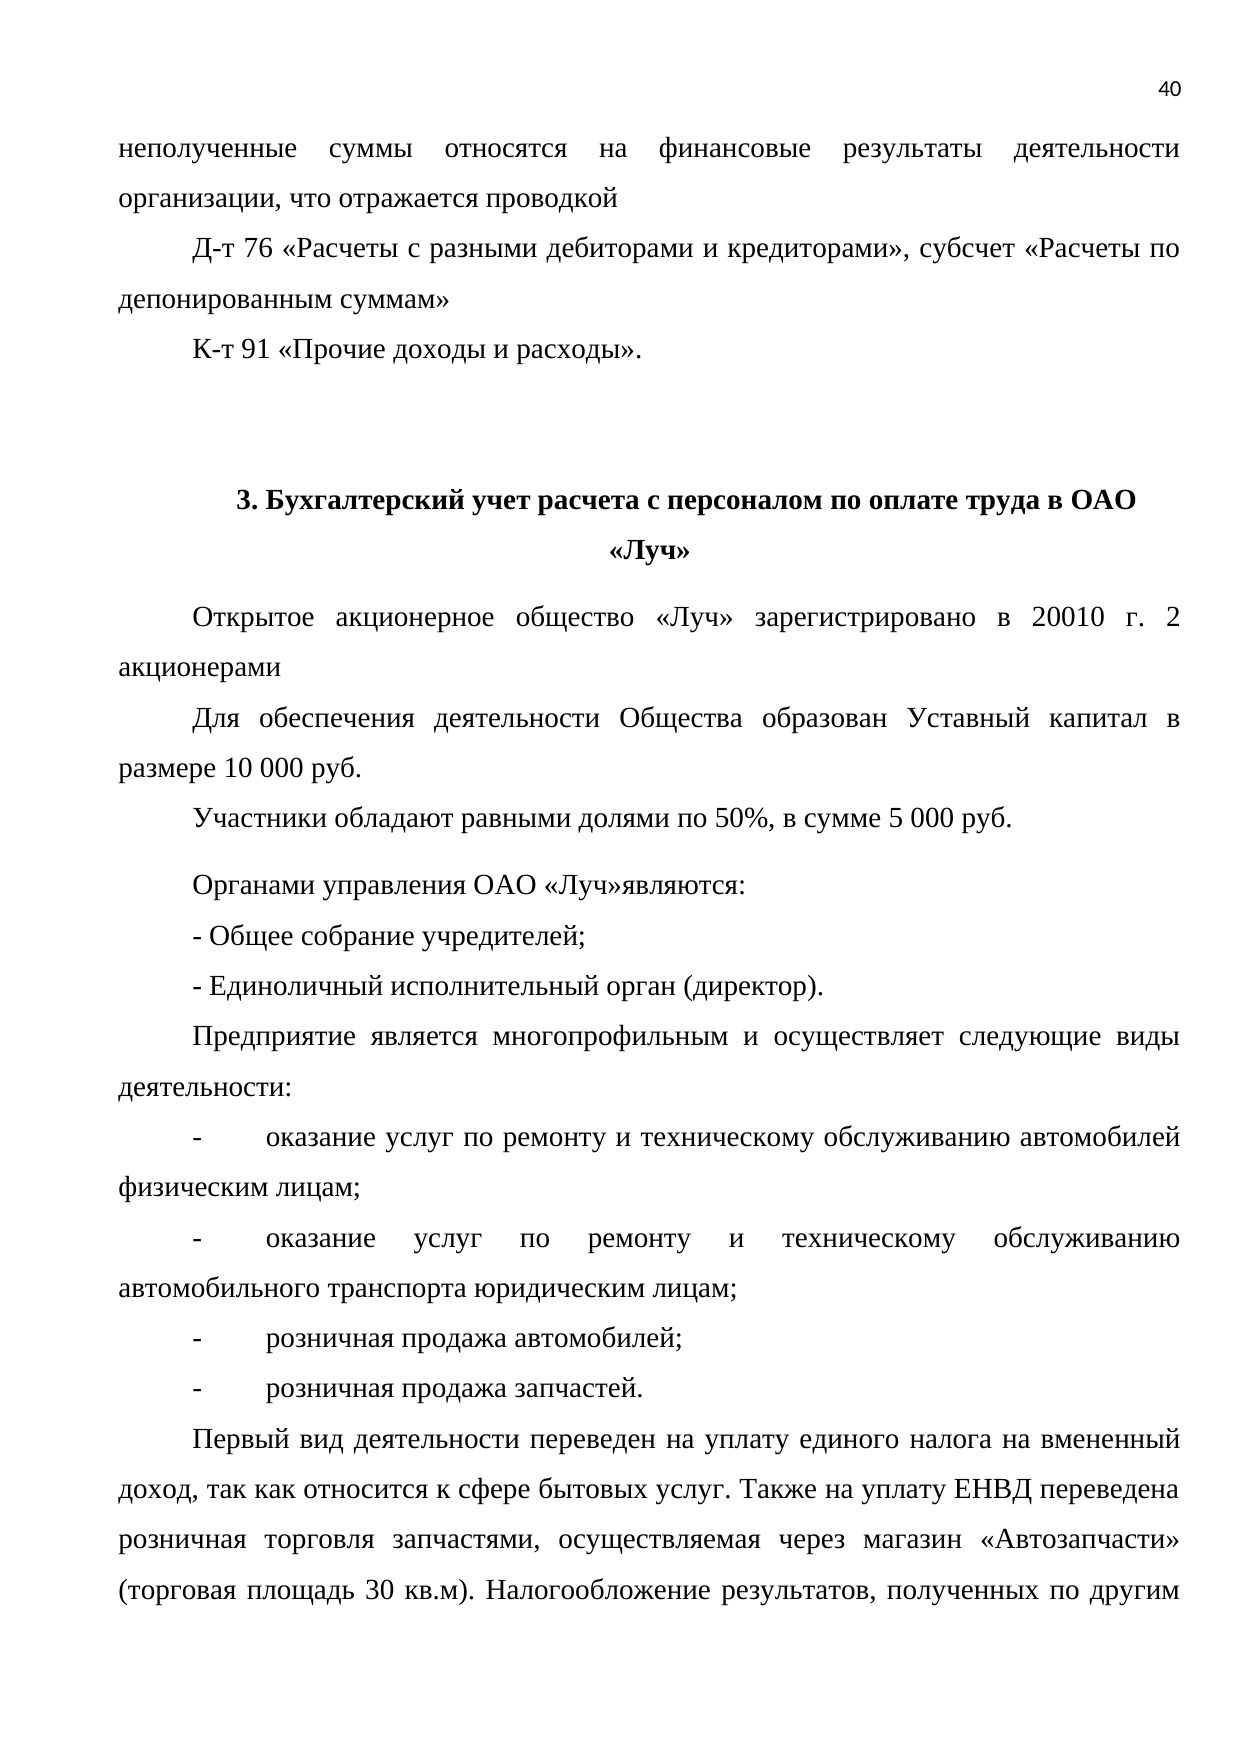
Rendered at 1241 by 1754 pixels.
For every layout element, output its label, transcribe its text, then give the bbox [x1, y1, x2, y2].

text Органами управления ОАО «Луч»являются: [118, 867, 1181, 901]
text Открытое акционерное общество «Луч» зарегистрировано в 20010 г. 2 акционерами [118, 599, 1181, 683]
text Для обеспечения деятельности Общества образован Уставный капитал в размере 10 000 руб. [118, 700, 1181, 784]
text - Общее собрание учредителей; [118, 918, 1181, 951]
text Участники обладают равными долями по 50%, в сумме 5 000 руб. [118, 801, 1181, 834]
text Предприятие является многопрофильным и осуществляет следующие виды деятельности: [118, 1018, 1181, 1102]
list розничная продажа запчастей. [118, 1371, 1181, 1404]
list розничная продажа автомобилей; [118, 1320, 1181, 1354]
text Д-т 76 «Расчеты с разными дебиторами и кредиторами», субсчет «Расчеты по депонированным суммам» [118, 230, 1181, 314]
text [118, 130, 1181, 214]
text К-т 91 «Прочие доходы и расходы». [118, 331, 1181, 364]
list оказание услуг по ремонту и техническому обслуживанию автомобилей физическим лицам; [118, 1119, 1181, 1203]
list оказание услуг по ремонту и техническому обслуживанию автомобильного транспорта юридическим лицам; [118, 1220, 1181, 1303]
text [118, 1421, 1181, 1605]
text - Единоличный исполнительный орган (директор). [118, 968, 1181, 1002]
text 3. Бухгалтерский учет расчета с персоналом по оплате труда в ОАО «Луч» [118, 482, 1181, 566]
